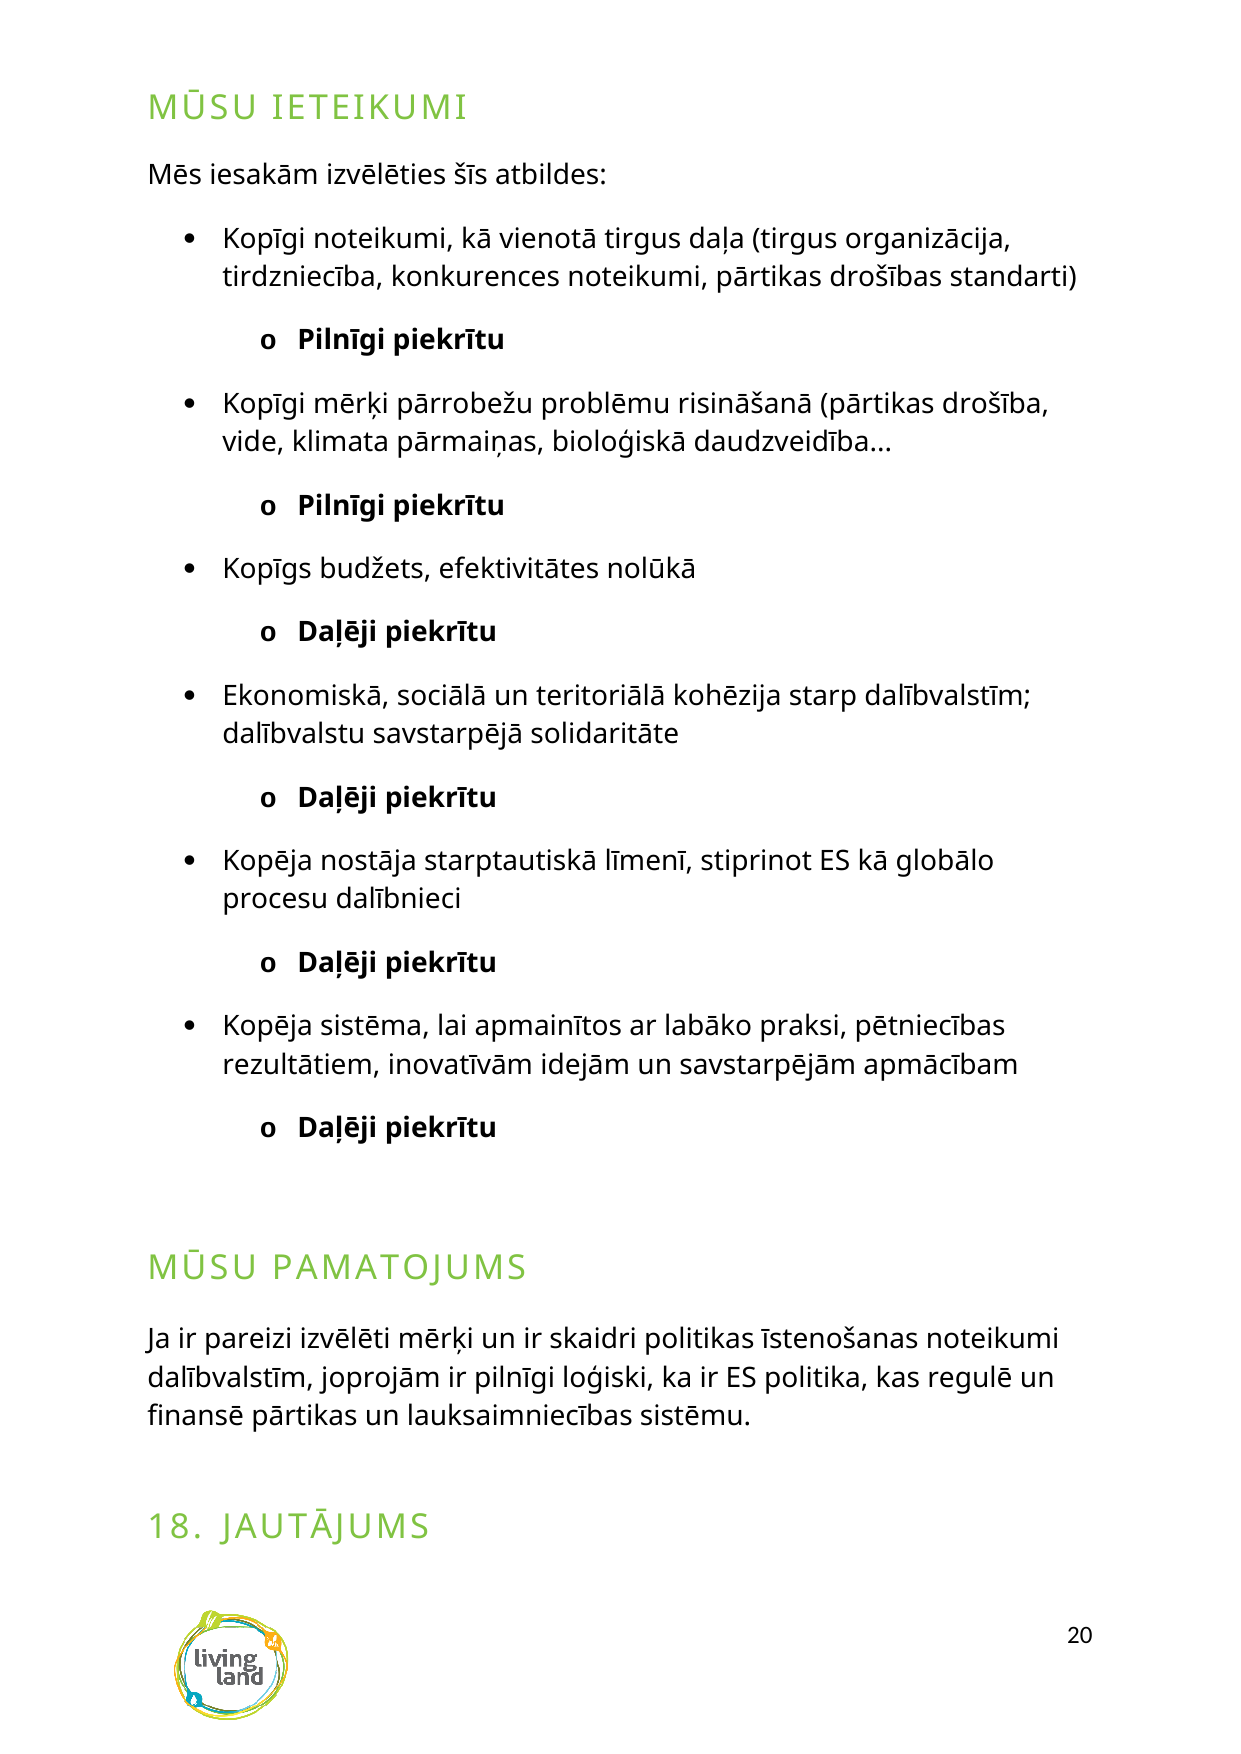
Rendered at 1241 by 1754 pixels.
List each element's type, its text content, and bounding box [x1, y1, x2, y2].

list Kopīgi noteikumi, kā vienotā tirgus daļa (tirgus organizācija, tirdzniecība, konkurences noteikumi, pārtikas drošības standarti) [184, 218, 1093, 294]
list JAUTĀJUMS [147, 1501, 1093, 1548]
list Pilnīgi piekrītu [259, 485, 1093, 523]
text Mēs iesakām izvēlēties šīs atbildes: [147, 154, 1093, 193]
list Kopēja nostāja starptautiskā līmenī, stiprinot ES kā globālo procesu dalībnieci [184, 840, 1093, 917]
text MŪSU IETEIKUMI [147, 83, 1093, 129]
list Daļēji piekrītu [259, 777, 1093, 815]
text Ja ir pareizi izvēlēti mērķi un ir skaidri politikas īstenošanas noteikumi dalībvalstīm, joprojām ir pilnīgi loģiski, ka ir ES politika, kas regulē un finansē pārtikas un lauksaimniecības sistēmu. [147, 1319, 1093, 1434]
list Pilnīgi piekrītu [259, 319, 1093, 358]
list Kopīgi mērķi pārrobežu problēmu risināšanā (pārtikas drošība, vide, klimata pārmaiņas, bioloģiskā daudzveidība... [184, 383, 1093, 460]
list Daļēji piekrītu [259, 942, 1093, 981]
list Daļēji piekrītu [259, 612, 1093, 650]
list Ekonomiskā, sociālā un teritoriālā kohēzija starp dalībvalstīm; dalībvalstu savstarpējā solidaritāte [184, 675, 1093, 752]
text MŪSU PAMATOJUMS [147, 1243, 1093, 1289]
list Daļēji piekrītu [259, 1107, 1093, 1146]
list Kopīgs budžets, efektivitātes nolūkā [184, 548, 1093, 587]
list Kopēja sistēma, lai apmainītos ar labāko praksi, pētniecības rezultātiem, inovatīvām idejām un savstarpējām apmācībam [184, 1006, 1093, 1082]
picture [148, 1595, 313, 1745]
